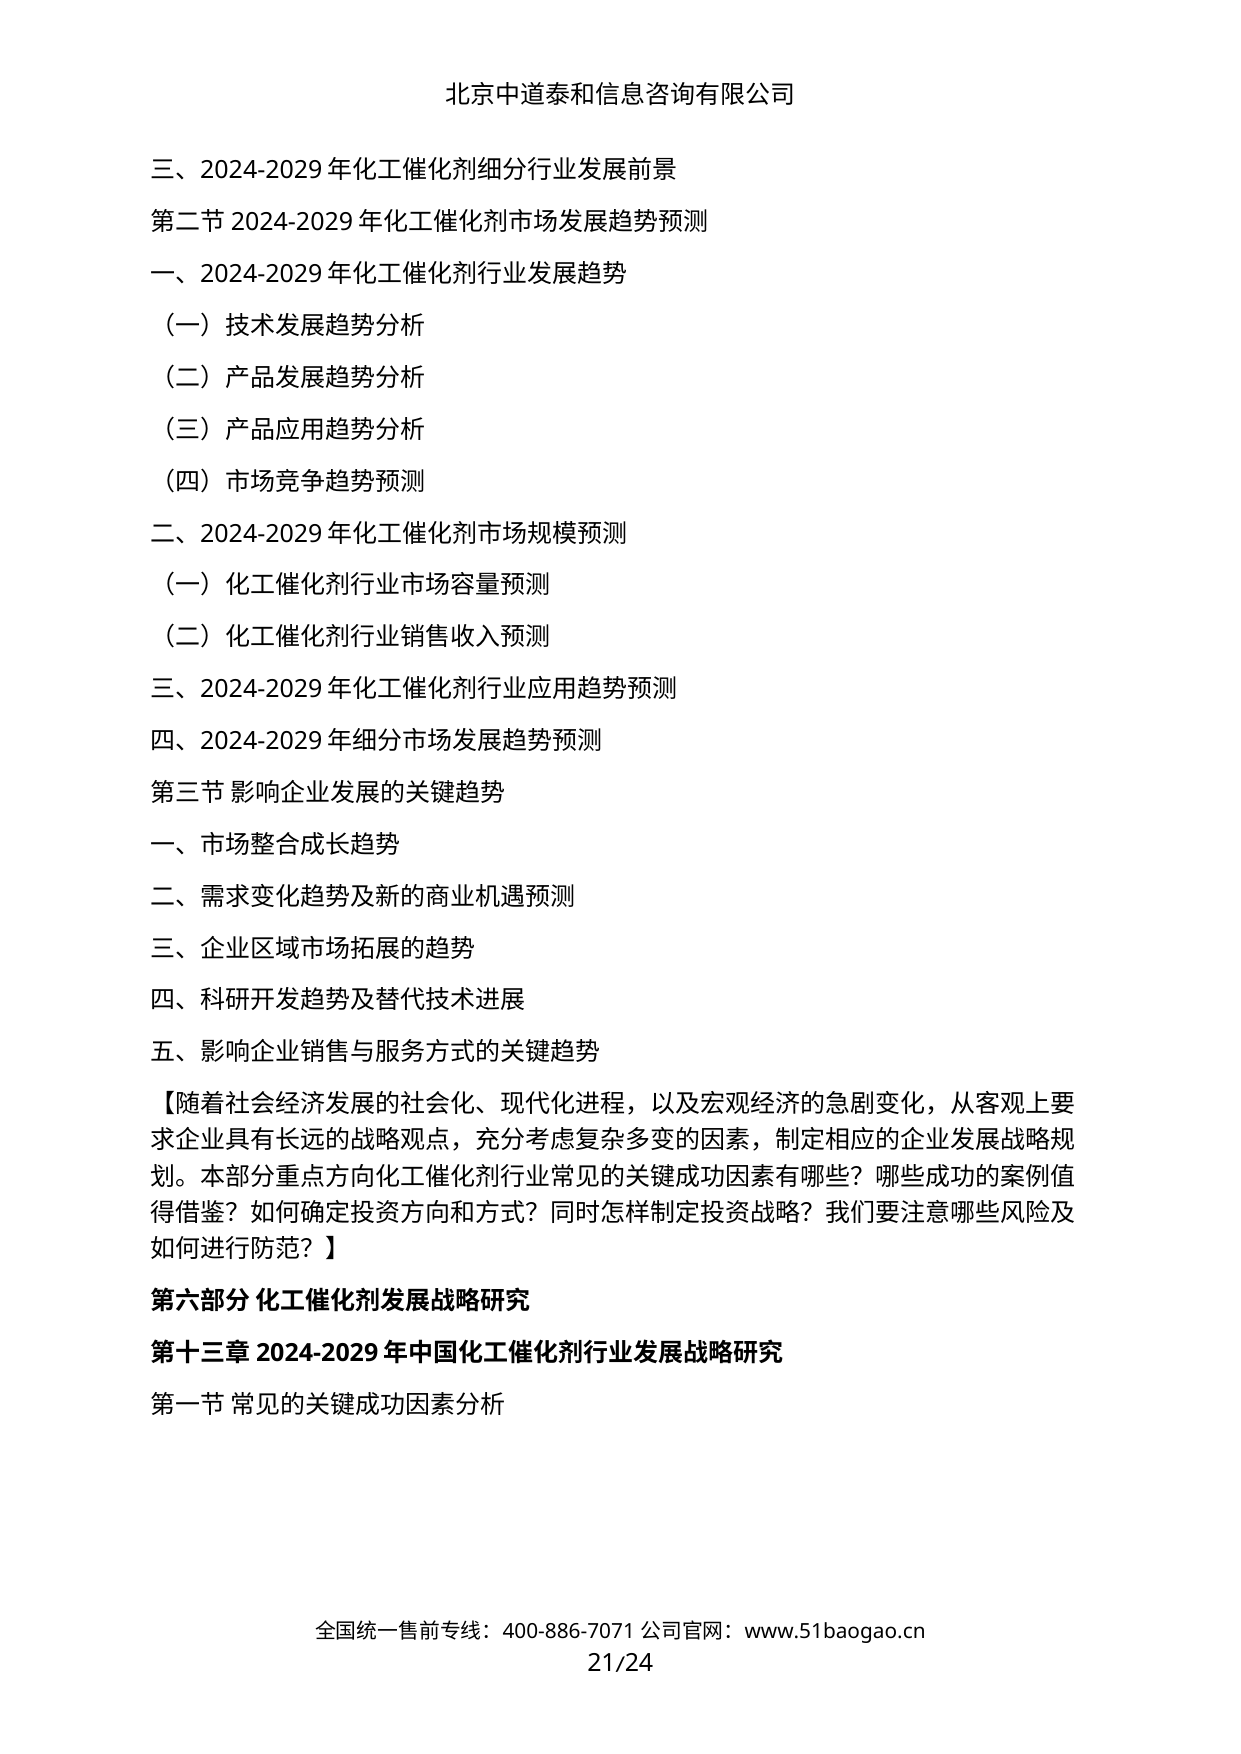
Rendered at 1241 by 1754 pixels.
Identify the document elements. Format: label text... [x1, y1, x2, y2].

text 【随着社会经济发展的社会化、现代化进程，以及宏观经济的急剧变化，从客观上要求企业具有长远的战略观点，充分考虑复杂多变的因素，制定相应的企业发展战略规划。本部分重点方向化工催化剂行业常见的关键成功因素有哪些？哪些成功的案例值得借鉴？如何确定投资方向和方式？同时怎样制定投资战略？我们要注意哪些风险及如何进行防范？】 [150, 1084, 1090, 1265]
text 三、2024-2029年化工催化剂细分行业发展前景 [150, 150, 1090, 186]
text 二、2024-2029年化工催化剂市场规模预测 [150, 513, 1090, 549]
text 四、科研开发趋势及替代技术进展 [150, 980, 1090, 1016]
text （四）市场竞争趋势预测 [150, 461, 1090, 497]
text 第一节 常见的关键成功因素分析 [150, 1384, 1090, 1421]
text （一）化工催化剂行业市场容量预测 [150, 565, 1090, 601]
text 二、需求变化趋势及新的商业机遇预测 [150, 876, 1090, 912]
text 一、2024-2029年化工催化剂行业发展趋势 [150, 254, 1090, 290]
text 第三节 影响企业发展的关键趋势 [150, 772, 1090, 809]
text （二）产品发展趋势分析 [150, 357, 1090, 394]
text 三、企业区域市场拓展的趋势 [150, 928, 1090, 964]
text 四、2024-2029年细分市场发展趋势预测 [150, 721, 1090, 757]
text （三）产品应用趋势分析 [150, 409, 1090, 446]
text 第十三章 2024-2029年中国化工催化剂行业发展战略研究 [150, 1332, 1090, 1369]
text 一、市场整合成长趋势 [150, 824, 1090, 861]
text （一）技术发展趋势分析 [150, 306, 1090, 342]
text 五、影响企业销售与服务方式的关键趋势 [150, 1032, 1090, 1068]
text 三、2024-2029年化工催化剂行业应用趋势预测 [150, 669, 1090, 705]
text 第二节 2024-2029年化工催化剂市场发展趋势预测 [150, 202, 1090, 238]
text 第六部分 化工催化剂发展战略研究 [150, 1281, 1090, 1317]
text （二）化工催化剂行业销售收入预测 [150, 617, 1090, 653]
